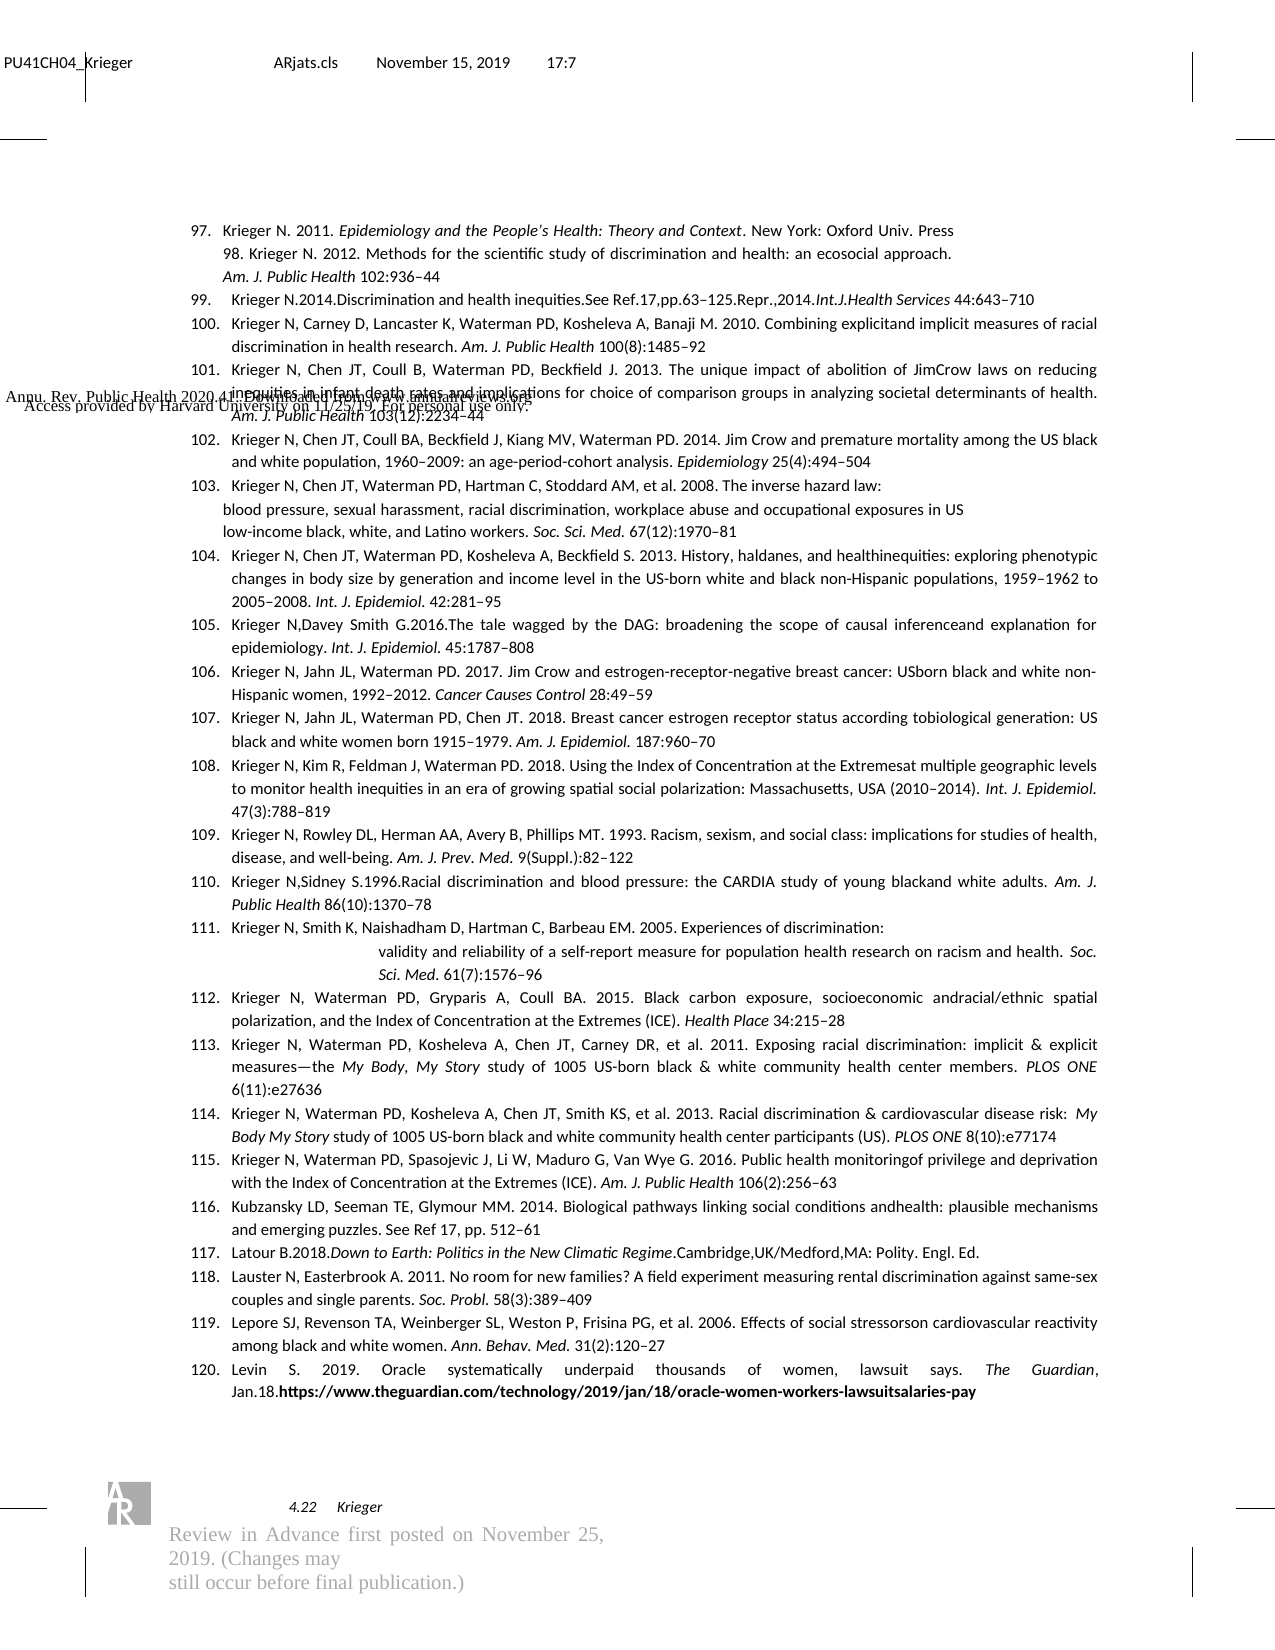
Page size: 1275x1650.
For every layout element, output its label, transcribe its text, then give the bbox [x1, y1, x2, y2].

list Krieger N,Sidney S.1996.Racial discrimination and blood pressure: the CARDIA study of young blackand white adults. Am. J. Public Health 86(10):1370–78 [190, 871, 1099, 914]
list Krieger N, Jahn JL, Waterman PD. 2017. Jim Crow and estrogen-receptor-negative breast cancer: USborn black and white non-Hispanic women, 1992–2012. Cancer Causes Control 28:49–59 [190, 661, 1099, 704]
list Krieger N,Davey Smith G.2016.The tale wagged by the DAG: broadening the scope of causal inferenceand explanation for epidemiology. Int. J. Epidemiol. 45:1787–808 [190, 614, 1099, 658]
list Krieger N. 2011. Epidemiology and the People’s Health: Theory and Context. New York: Oxford Univ. Press 98. Krieger N. 2012. Methods for the scientific study of discrimination and health: an ecosocial approach. Am. J. Public Health 102:936–44 [190, 220, 954, 286]
text blood pressure, sexual harassment, racial discrimination, workplace abuse and occupational exposures in US low-income black, white, and Latino workers. Soc. Sci. Med. 67(12):1970–81 [223, 499, 964, 542]
list Krieger N, Waterman PD, Spasojevic J, Li W, Maduro G, Van Wye G. 2016. Public health monitoringof privilege and deprivation with the Index of Concentration at the Extremes (ICE). Am. J. Public Health 106(2):256–63 [190, 1149, 1099, 1193]
list Latour B.2018.Down to Earth: Politics in the New Climatic Regime.Cambridge,UK/Medford,MA: Polity. Engl. Ed. [190, 1242, 1099, 1263]
list Krieger N, Waterman PD, Kosheleva A, Chen JT, Carney DR, et al. 2011. Exposing racial discrimination: implicit & explicit measures—the My Body, My Story study of 1005 US-born black & white community health center members. PLOS ONE 6(11):e27636 [190, 1034, 1099, 1100]
list Kubzansky LD, Seeman TE, Glymour MM. 2014. Biological pathways linking social conditions andhealth: plausible mechanisms and emerging puzzles. See Ref 17, pp. 512–61 [190, 1196, 1099, 1239]
list Lauster N, Easterbrook A. 2011. No room for new families? A field experiment measuring rental discrimination against same-sex couples and single parents. Soc. Probl. 58(3):389–409 [190, 1266, 1099, 1309]
list Krieger N, Carney D, Lancaster K, Waterman PD, Kosheleva A, Banaji M. 2010. Combining explicitand implicit measures of racial discrimination in health research. Am. J. Public Health 100(8):1485–92 [190, 313, 1099, 356]
list Krieger N, Jahn JL, Waterman PD, Chen JT. 2018. Breast cancer estrogen receptor status according tobiological generation: US black and white women born 1915–1979. Am. J. Epidemiol. 187:960–70 [190, 707, 1099, 752]
list Krieger N, Rowley DL, Herman AA, Avery B, Phillips MT. 1993. Racism, sexism, and social class: implications for studies of health, disease, and well-being. Am. J. Prev. Med. 9(Suppl.):82–122 [190, 824, 1099, 868]
list Krieger N, Waterman PD, Kosheleva A, Chen JT, Smith KS, et al. 2013. Racial discrimination & cardiovascular disease risk: My Body My Story study of 1005 US-born black and white community health center participants (US). PLOS ONE 8(10):e77174 [190, 1103, 1099, 1146]
list Krieger N.2014.Discrimination and health inequities.See Ref.17,pp.63–125.Repr.,2014.Int.J.Health Services 44:643–710 [190, 289, 1099, 310]
list Krieger N, Chen JT, Waterman PD, Hartman C, Stoddard AM, et al. 2008. The inverse hazard law: [190, 475, 1099, 496]
list Lepore SJ, Revenson TA, Weinberger SL, Weston P, Frisina PG, et al. 2006. Effects of social stressorson cardiovascular reactivity among black and white women. Ann. Behav. Med. 31(2):120–27 [190, 1312, 1099, 1356]
list Krieger N, Chen JT, Coull BA, Beckfield J, Kiang MV, Waterman PD. 2014. Jim Crow and premature mortality among the US black and white population, 1960–2009: an age-period-cohort analysis. Epidemiology 25(4):494–504 [190, 429, 1099, 472]
list Krieger N, Chen JT, Coull B, Waterman PD, Beckfield J. 2013. The unique impact of abolition of JimCrow laws on reducing inequities in infant death rates and implications for choice of comparison groups in analyzing societal determinants of health. Am. J. Public Health 103(12):2234–44 [190, 359, 1099, 426]
list Krieger N, Kim R, Feldman J, Waterman PD. 2018. Using the Index of Concentration at the Extremesat multiple geographic levels to monitor health inequities in an era of growing spatial social polarization: Massachusetts, USA (2010–2014). Int. J. Epidemiol. 47(3):788–819 [190, 755, 1099, 821]
list Krieger N, Chen JT, Waterman PD, Kosheleva A, Beckfield S. 2013. History, haldanes, and healthinequities: exploring phenotypic changes in body size by generation and income level in the US-born white and black non-Hispanic populations, 1959–1962 to 2005–2008. Int. J. Epidemiol. 42:281–95 [190, 545, 1099, 611]
list Krieger N, Waterman PD, Gryparis A, Coull BA. 2015. Black carbon exposure, socioeconomic andracial/ethnic spatial polarization, and the Index of Concentration at the Extremes (ICE). Health Place 34:215–28 [190, 987, 1099, 1031]
list Krieger N, Smith K, Naishadham D, Hartman C, Barbeau EM. 2005. Experiences of discrimination: [190, 917, 1099, 938]
list Levin S. 2019. Oracle systematically underpaid thousands of women, lawsuit says. The Guardian, Jan.18.https://www.theguardian.com/technology/2019/jan/18/oracle-women-workers-lawsuitsalaries-pay [190, 1359, 1099, 1402]
text validity and reliability of a self-report measure for population health research on racism and health. Soc. Sci. Med. 61(7):1576–96 [378, 941, 1099, 984]
